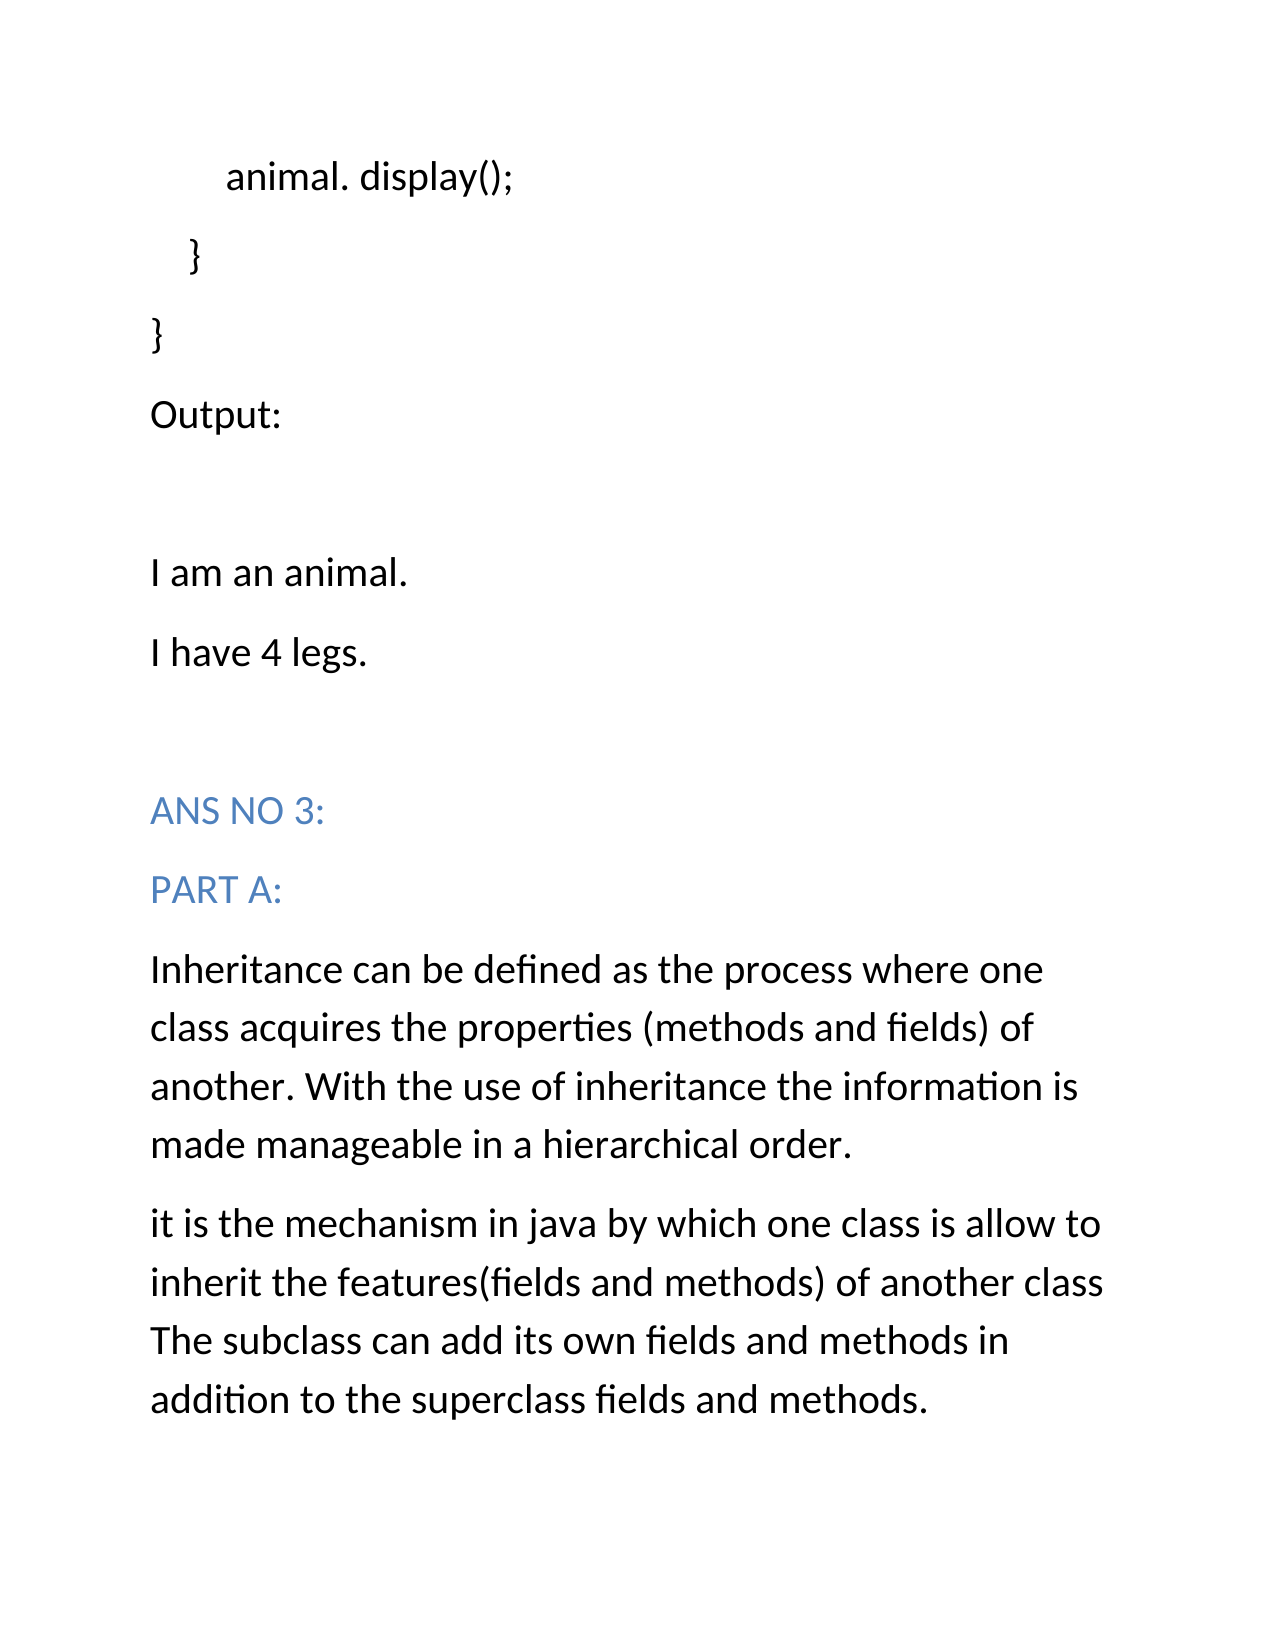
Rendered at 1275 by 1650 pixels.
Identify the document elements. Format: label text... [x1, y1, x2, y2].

text PART A: [150, 863, 1125, 914]
text it is the mechanism in java by which one class is allow to inherit the features(fields and methods) of another class The subclass can add its own fields and methods in addition to the superclass fields and methods. [150, 1197, 1125, 1423]
text } [150, 308, 1125, 359]
text I am an animal. [150, 546, 1125, 597]
text Inheritance can be defined as the process where one class acquires the properties (methods and fields) of another. With the use of inheritance the information is made manageable in a hierarchical order. [150, 943, 1125, 1169]
text I have 4 legs. [150, 626, 1125, 676]
text Output: [150, 388, 1125, 439]
text animal. display(); [150, 150, 1125, 201]
text ANS NO 3: [150, 784, 1125, 835]
text } [150, 229, 1125, 280]
